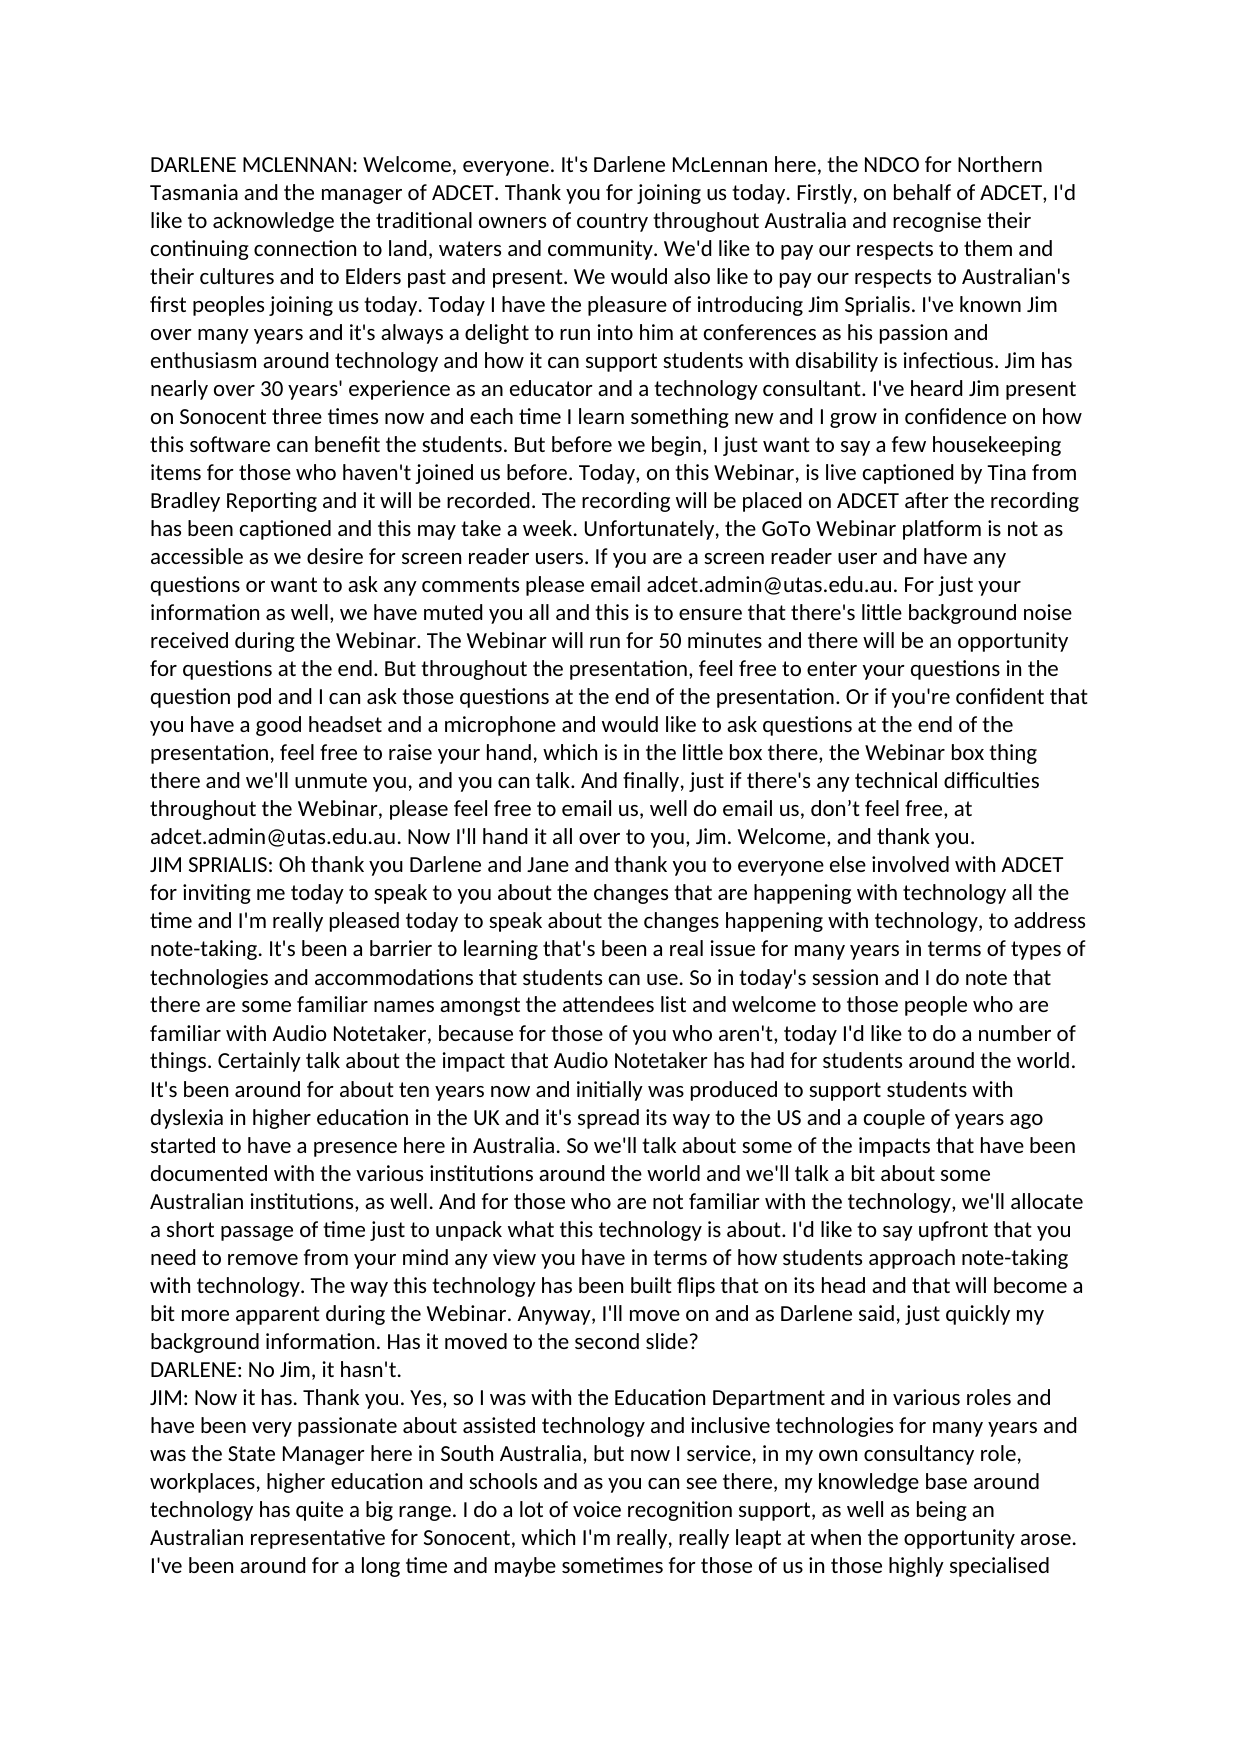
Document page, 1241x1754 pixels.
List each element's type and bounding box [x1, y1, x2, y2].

text [150, 150, 1090, 1579]
